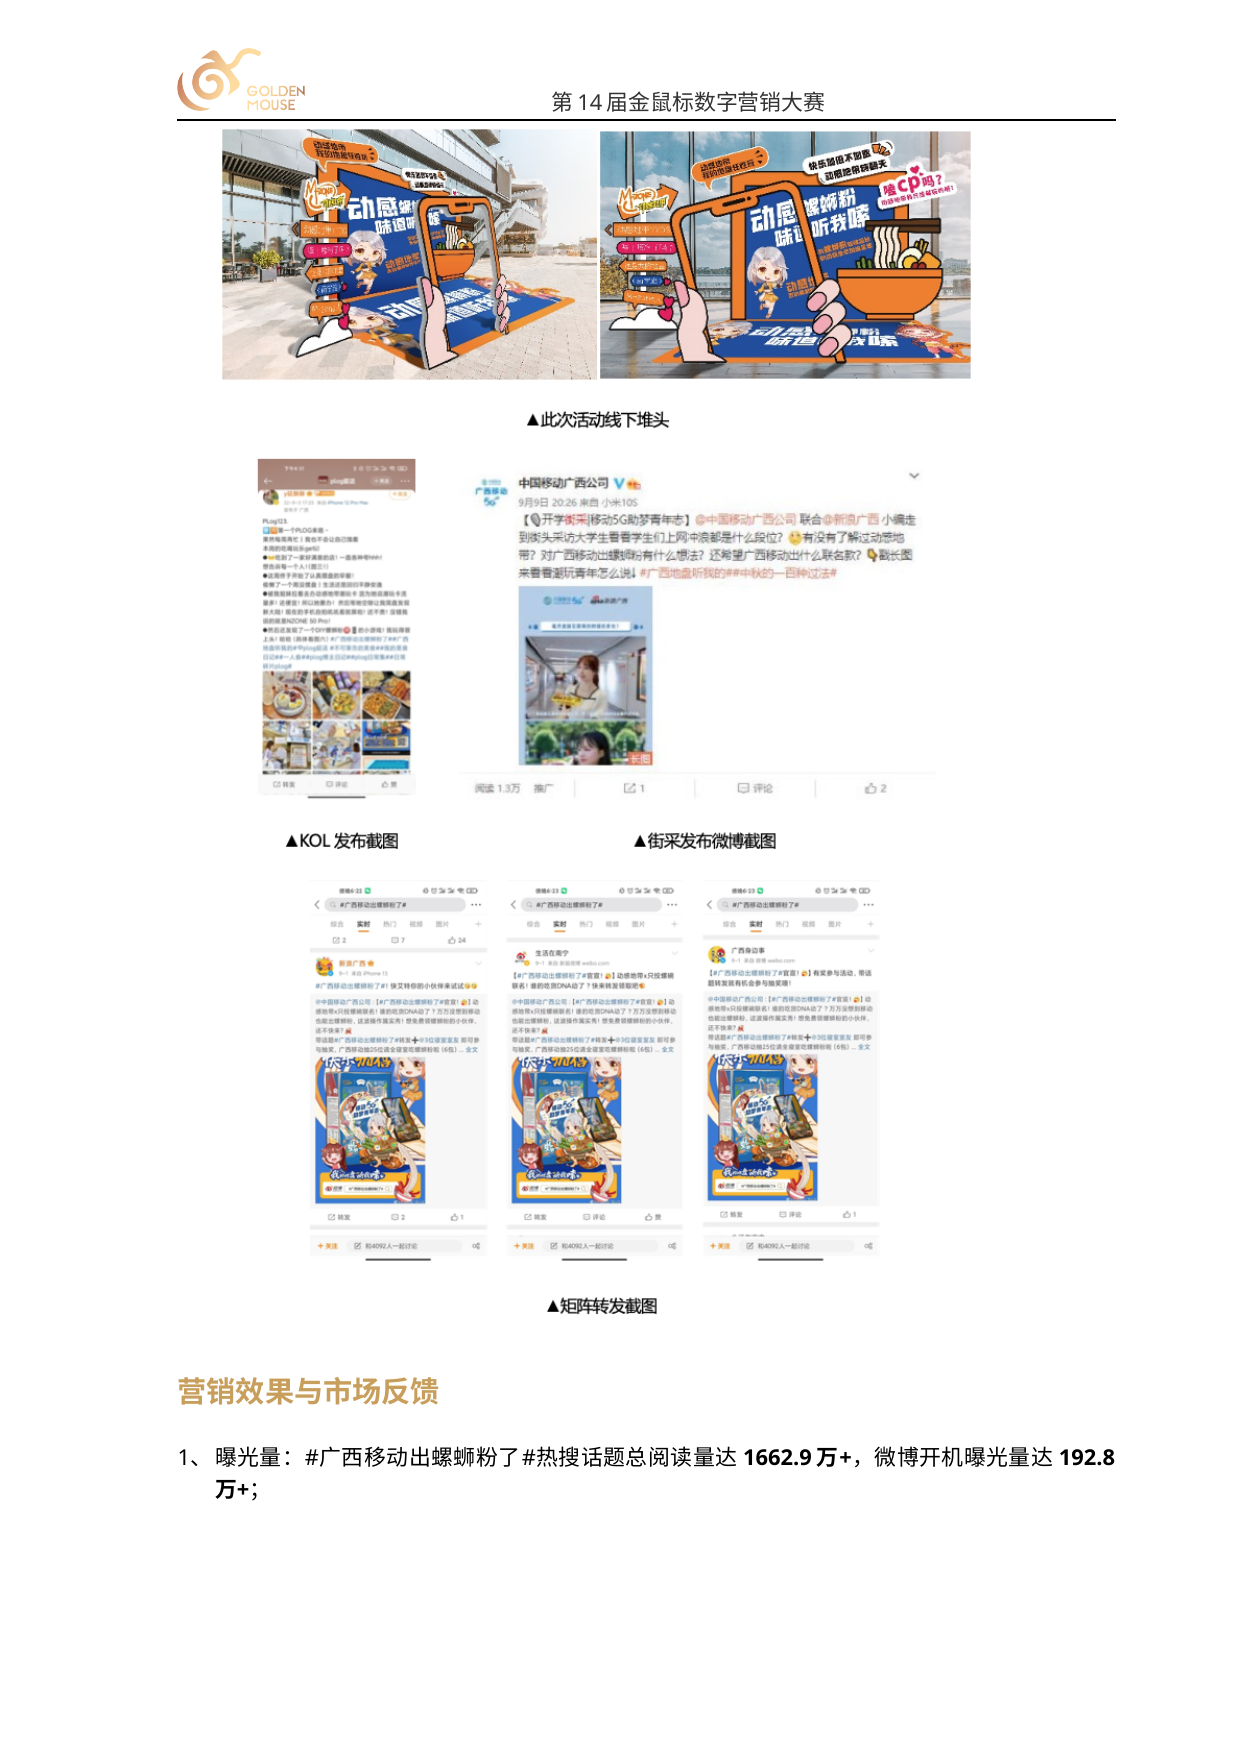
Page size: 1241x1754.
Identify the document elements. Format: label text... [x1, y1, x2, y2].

picture [177, 48, 305, 111]
text 营销效果与市场反馈 [177, 1369, 1116, 1411]
list 曝光量：#广西移动出螺蛳粉了#热搜话题总阅读量达1662.9万+，微博开机曝光量达192.8万+； [177, 1440, 1116, 1504]
picture [214, 121, 978, 1340]
